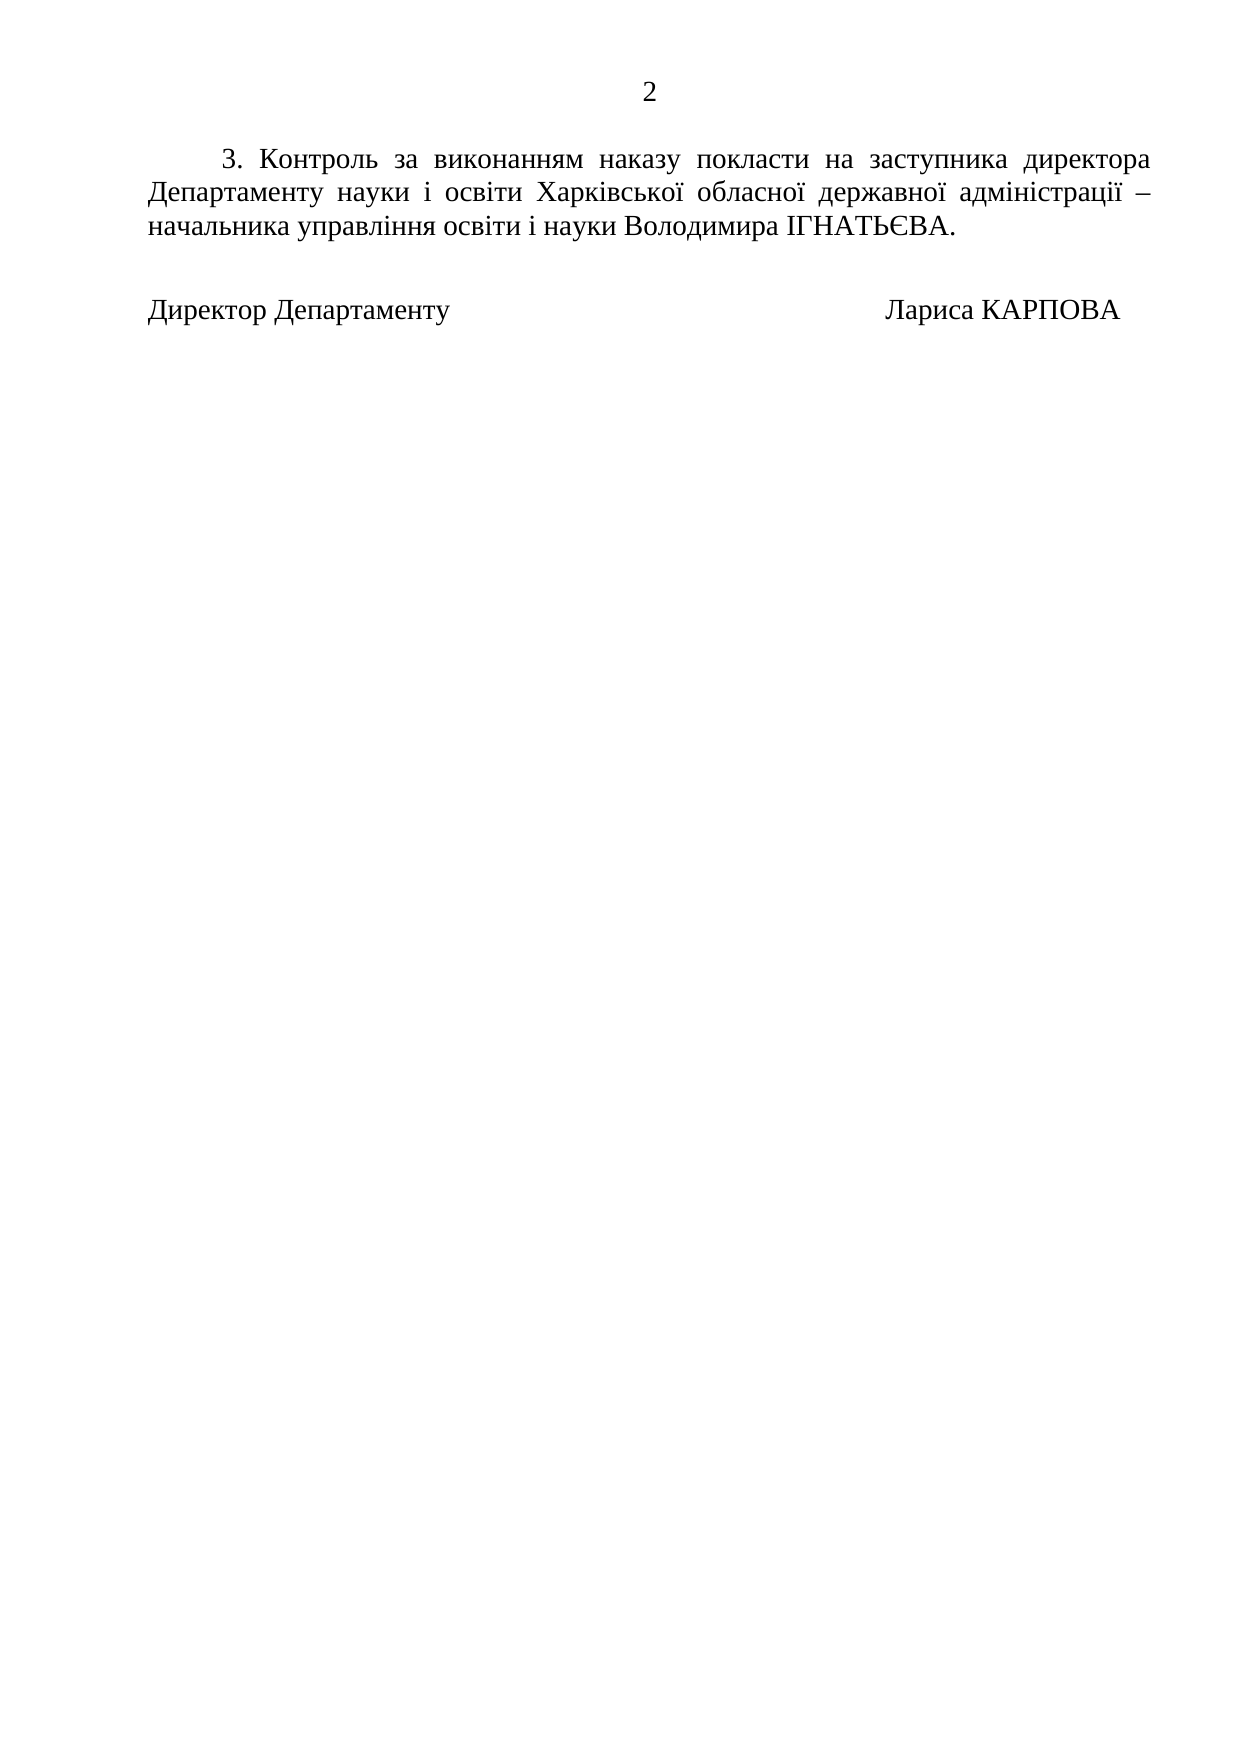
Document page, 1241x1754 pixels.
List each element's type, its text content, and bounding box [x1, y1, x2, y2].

text Директор Департаменту Лариса КАРПОВА [148, 292, 1152, 325]
text 3. Контроль за виконанням наказу покласти на заступника директора Департаменту науки і освіти Харківської обласної державної адміністрації – начальника управління освіти і науки Володимира ІГНАТЬЄВА. [148, 141, 1152, 241]
